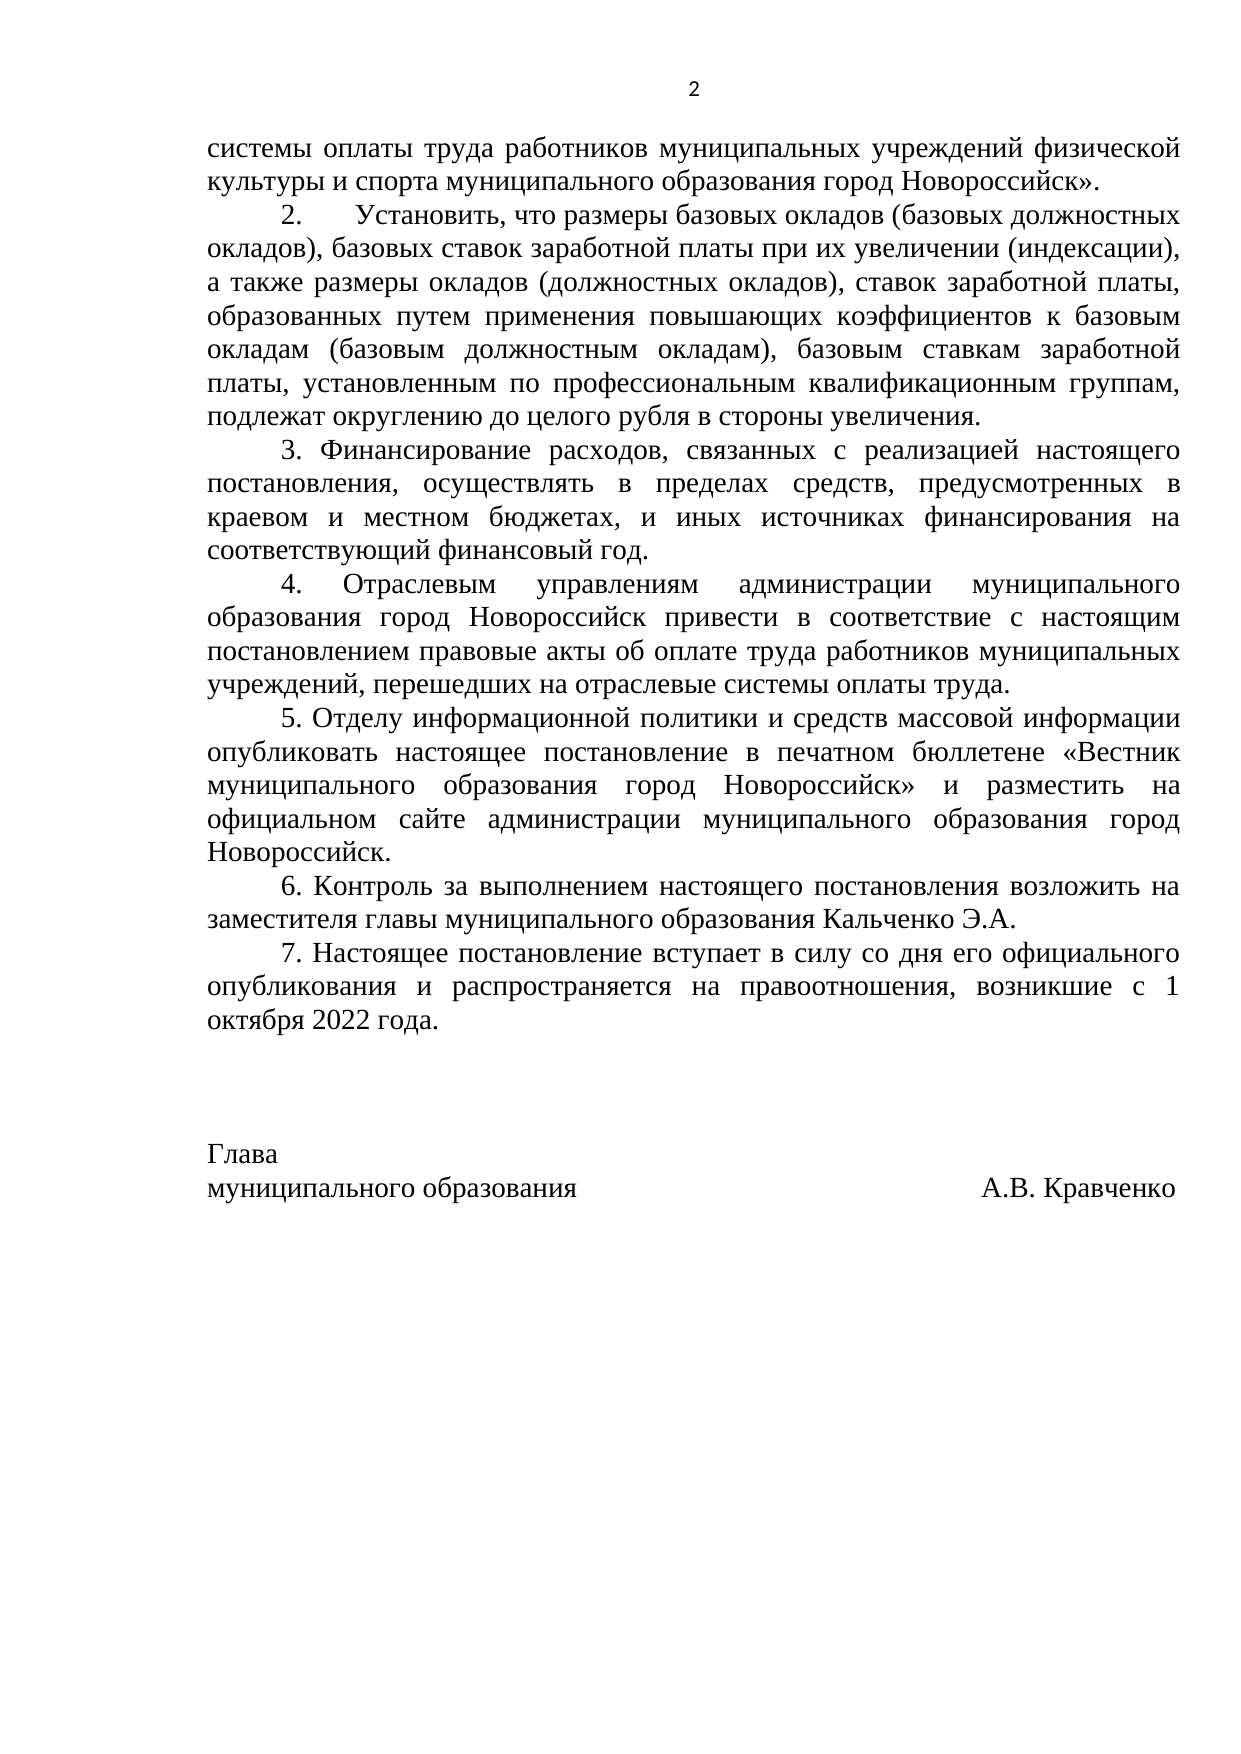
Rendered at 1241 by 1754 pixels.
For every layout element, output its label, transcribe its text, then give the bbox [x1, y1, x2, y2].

text 6. Контроль за выполнением настоящего постановления возложить на заместителя главы муниципального образования Кальченко Э.А. [207, 868, 1181, 935]
text 2. Установить, что размеры базовых окладов (базовых должностных окладов), базовых ставок заработной платы при их увеличении (индексации), а также размеры окладов (должностных окладов), ставок заработной платы, образованных путем применения повышающих коэффициентов к базовым окладам (базовым должностным окладам), базовым ставкам заработной платы, установленным по профессиональным квалификационным группам, подлежат округлению до целого рубля в стороны увеличения. [207, 197, 1181, 432]
text 4. Отраслевым управлениям администрации муниципального образования город Новороссийск привести в соответствие с настоящим постановлением правовые акты об оплате труда работников муниципальных учреждений, перешедших на отраслевые системы оплаты труда. [207, 566, 1181, 700]
text 7. Настоящее постановление вступает в силу со дня его официального опубликования и распространяется на правоотношения, возникшие с 1 октября 2022 года. [207, 935, 1181, 1036]
text 3. Финансирование расходов, связанных с реализацией настоящего постановления, осуществлять в пределах средств, предусмотренных в краевом и местном бюджетах, и иных источниках финансирования на соответствующий финансовый год. [207, 432, 1181, 566]
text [207, 130, 1181, 197]
text муниципального образования А.В. Кравченко [207, 1170, 1181, 1203]
text 5. Отделу информационной политики и средств массовой информации опубликовать настоящее постановление в печатном бюллетене «Вестник муниципального образования город Новороссийск» и разместить на официальном сайте администрации муниципального образования город Новороссийск. [207, 700, 1181, 868]
text Глава [207, 1136, 1181, 1170]
